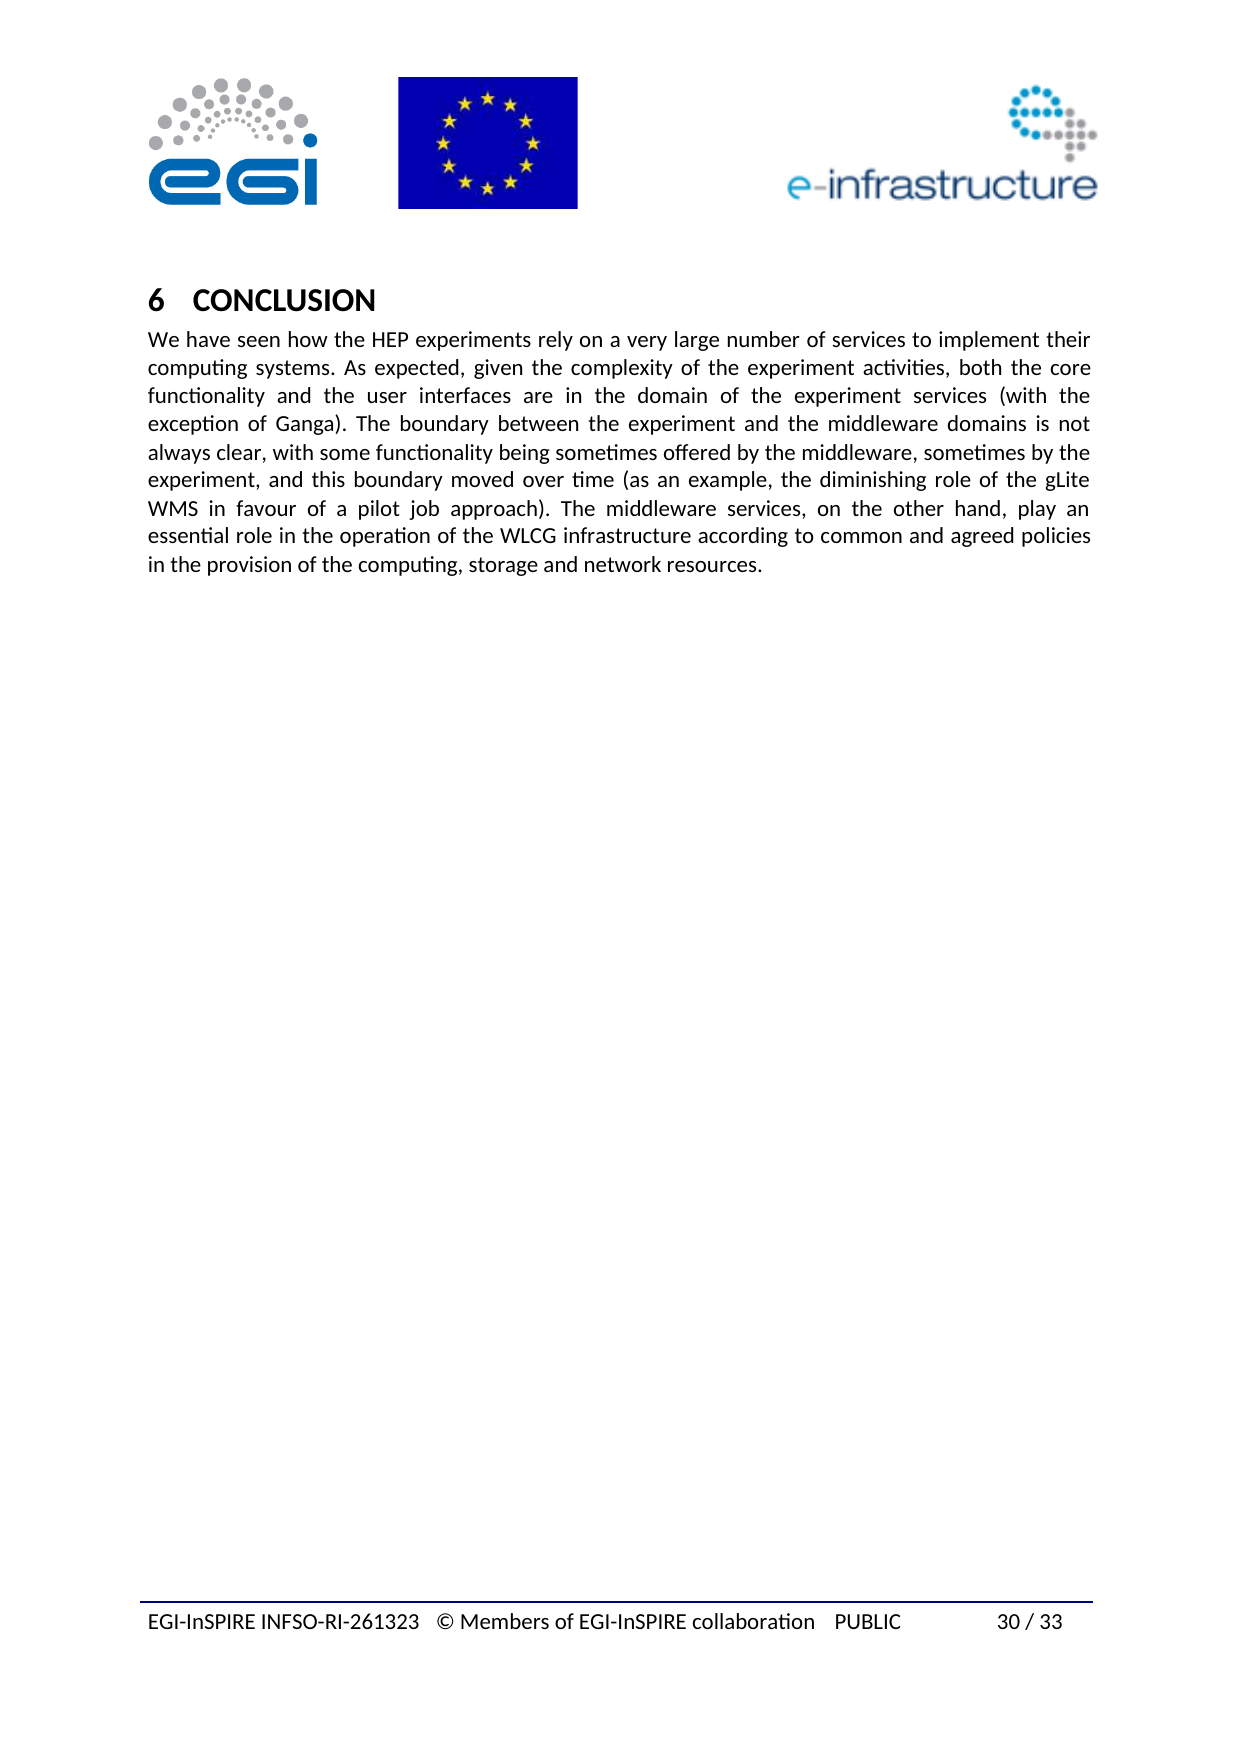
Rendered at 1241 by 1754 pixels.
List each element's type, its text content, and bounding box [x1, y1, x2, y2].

picture [147, 77, 319, 207]
text We have seen how the HEP experiments rely on a very large number of services to implement their computing systems. As expected, given the complexity of the experiment activities, both the core functionality and the user interfaces are in the domain of the experiment services (with the exception of Ganga). The boundary between the experiment and the middleware domains is not always clear, with some functionality being sometimes offered by the middleware, sometimes by the experiment, and this boundary moved over time (as an example, the diminishing role of the gLite WMS in favour of a pilot job approach). The middleware services, on the other hand, play an essential role in the operation of the WLCG infrastructure according to common and agreed policies in the provision of the computing, storage and network resources. [148, 326, 1092, 578]
subtitle Conclusion [148, 278, 1092, 319]
picture [398, 77, 578, 209]
picture [780, 77, 1106, 209]
